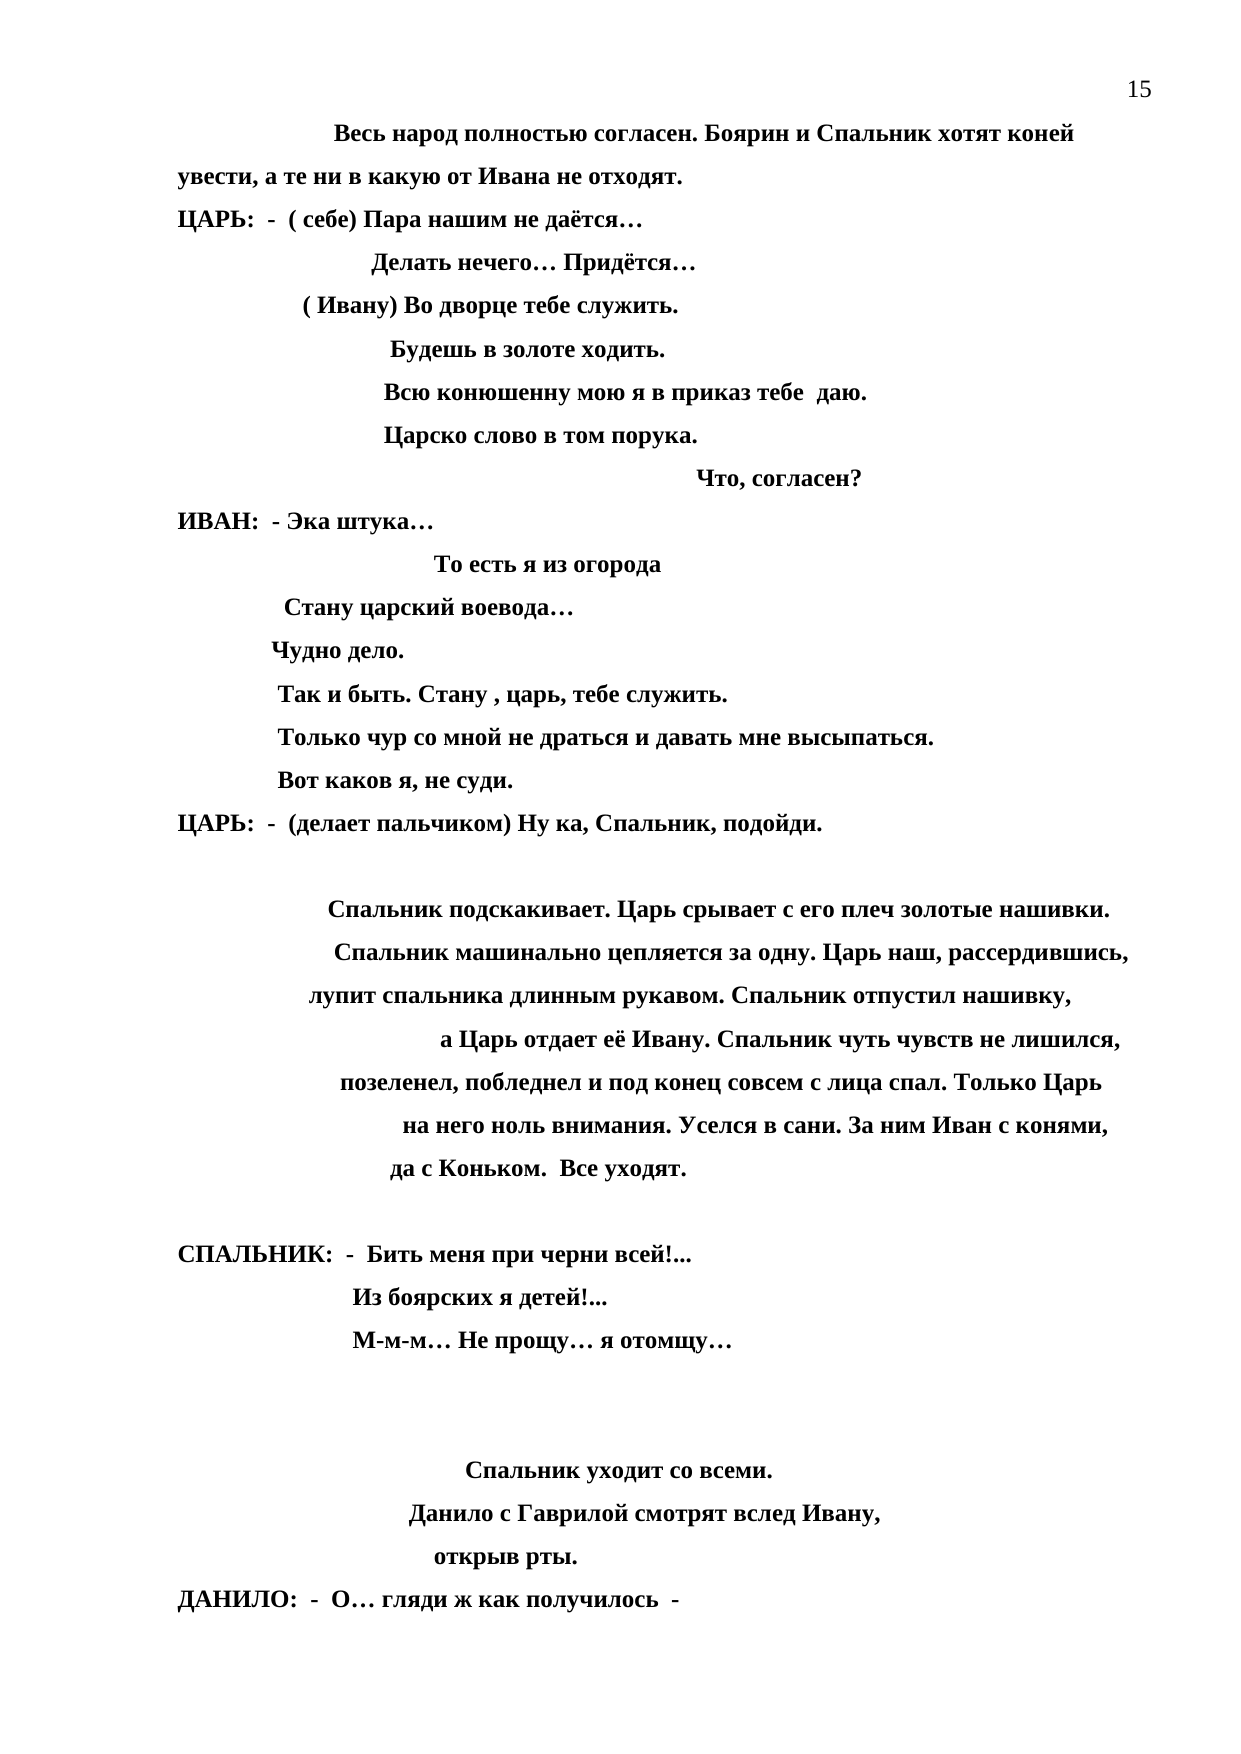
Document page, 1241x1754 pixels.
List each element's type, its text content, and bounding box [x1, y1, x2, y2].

text а Царь отдает её Ивану. Спальник чуть чувств не лишился, [177, 1024, 1152, 1052]
text Весь народ полностью согласен. Боярин и Спальник хотят коней увести, а те ни в какую от Ивана не отходят. [177, 118, 1152, 190]
text Вот каков я, не суди. [177, 765, 1152, 794]
text То есть я из огорода [177, 549, 1152, 578]
text Так и быть. Стану , царь, тебе служить. [177, 679, 1152, 707]
text Будешь в золоте ходить. [177, 334, 1152, 362]
text открыв рты. [177, 1541, 1152, 1570]
text Царско слово в том порука. [177, 420, 1152, 449]
text на него ноль внимания. Уселся в сани. За ним Иван с конями, [177, 1110, 1152, 1139]
text лупит спальника длинным рукавом. Спальник отпустил нашивку, [177, 981, 1152, 1009]
text Из боярских я детей!... [177, 1282, 1152, 1311]
text Всю конюшенну мою я в приказ тебе даю. [177, 377, 1152, 406]
text Спальник подскакивает. Царь срывает с его плеч золотые нашивки. [177, 894, 1152, 923]
text ДАНИЛО: - О… гляди ж как получилось - [177, 1584, 1152, 1613]
text да с Коньком. Все уходят. [177, 1153, 1152, 1182]
text Данило с Гаврилой смотрят вслед Ивану, [177, 1498, 1152, 1527]
text Только чур со мной не драться и давать мне высыпаться. [177, 722, 1152, 751]
text Спальник машинально цепляется за одну. Царь наш, рассердившись, [177, 937, 1152, 966]
text Чудно дело. [177, 636, 1152, 664]
text Делать нечего… Придётся… [177, 247, 1152, 276]
text ИВАН: - Эка штука… [177, 506, 1152, 535]
text Что, согласен? [177, 463, 1152, 492]
text ЦАРЬ: - (делает пальчиком) Ну ка, Спальник, подойди. [177, 808, 1152, 837]
text СПАЛЬНИК: - Бить меня при черни всей!... [177, 1239, 1152, 1268]
text ЦАРЬ: - ( себе) Пара нашим не даётся… [177, 204, 1152, 233]
text Спальник уходит со всеми. [177, 1455, 1152, 1484]
text Стану царский воевода… [177, 592, 1152, 621]
text М-м-м… Не прощу… я отомщу… [177, 1326, 1152, 1354]
text позеленел, побледнел и под конец совсем с лица спал. Только Царь [177, 1067, 1152, 1096]
text ( Ивану) Во дворце тебе служить. [177, 291, 1152, 319]
